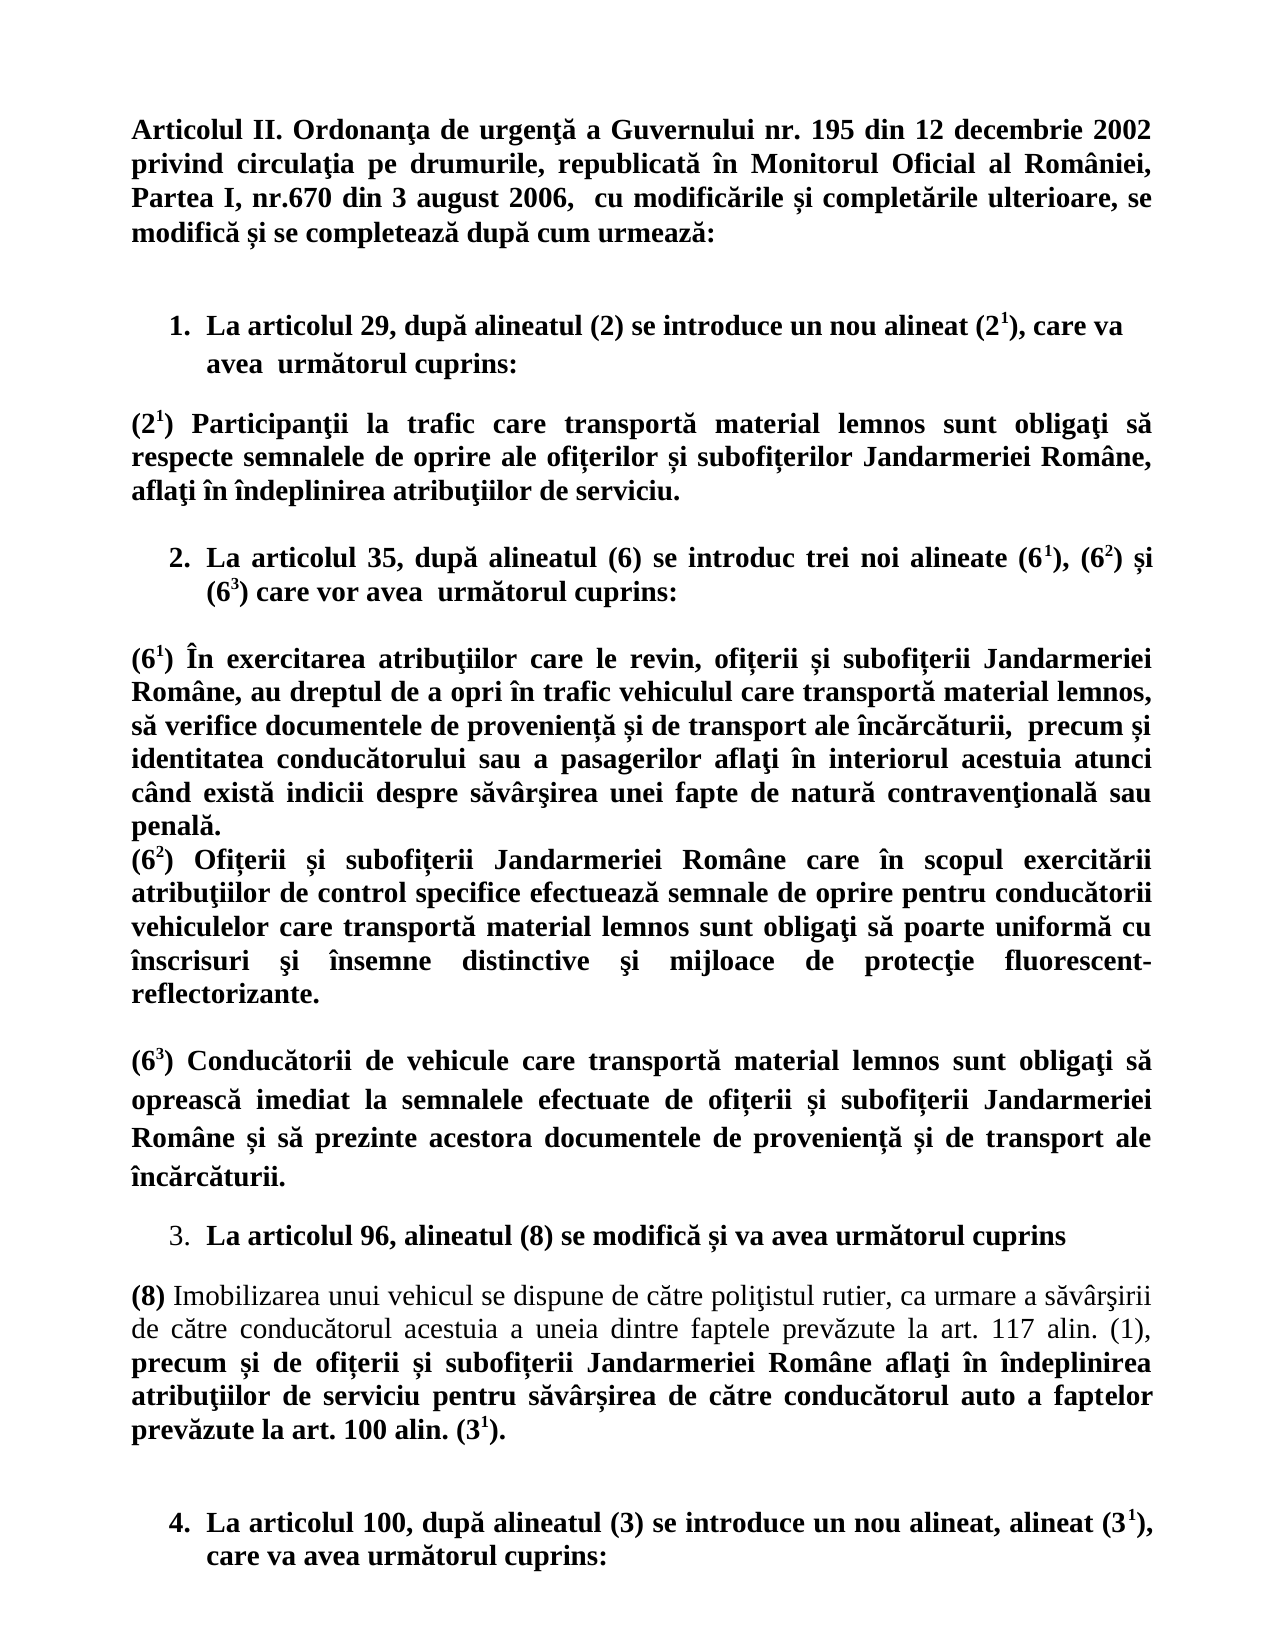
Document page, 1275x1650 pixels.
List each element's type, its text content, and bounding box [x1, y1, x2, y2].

list La articolul 29, după alineatul (2) se introduce un nou alineat (21), care va avea următorul cuprins: [169, 308, 1153, 380]
text (63) Conducătorii de vehicule care transportă material lemnos sunt obligaţi să oprească imediat la semnalele efectuate de ofițerii și subofițerii Jandarmeriei Române și să prezinte acestora documentele de proveniență și de transport ale încărcăturii. [131, 1043, 1153, 1192]
text (21) Participanţii la trafic care transportă material lemnos sunt obligaţi să respecte semnalele de oprire ale ofițerilor și subofițerilor Jandarmeriei Române, aflaţi în îndeplinirea atribuţiilor de serviciu. [131, 406, 1153, 507]
text (61) În exercitarea atribuţiilor care le revin, ofițerii și subofițerii Jandarmeriei Române, au dreptul de a opri în trafic vehiculul care transportă material lemnos, să verifice documentele de proveniență și de transport ale încărcăturii, precum și identitatea conducătorului sau a pasagerilor aflaţi în interiorul acestuia atunci când există indicii despre săvârşirea unei fapte de natură contravenţională sau penală. [131, 641, 1153, 842]
subtitle Articolul II. Ordonanţa de urgenţă a Guvernului nr. 195 din 12 decembrie 2002 privind circulaţia pe drumurile, republicată în Monitorul Oficial al României, Partea I, nr.670 din 3 august 2006, cu modificările și completările ulterioare, se modifică și se completează după cum urmează: [131, 112, 1153, 249]
list La articolul 100, după alineatul (3) se introduce un nou alineat, alineat (31), care va avea următorul cuprins: [169, 1505, 1153, 1572]
list La articolul 35, după alineatul (6) se introduc trei noi alineate (61), (62) și (63) care vor avea următorul cuprins: [169, 540, 1153, 607]
text (8) Imobilizarea unui vehicul se dispune de către poliţistul rutier, ca urmare a săvârşirii de către conducătorul acestuia a uneia dintre faptele prevăzute la art. 117 alin. (1), precum și de ofițerii și subofițerii Jandarmeriei Române aflaţi în îndeplinirea atribuţiilor de serviciu pentru săvârșirea de către conducătorul auto a faptelor prevăzute la art. 100 alin. (31). [131, 1278, 1153, 1445]
list La articolul 96, alineatul (8) se modifică și va avea următorul cuprins [169, 1218, 1153, 1252]
text (62) Ofițerii și subofițerii Jandarmeriei Române care în scopul exercitării atribuţiilor de control specifice efectuează semnale de oprire pentru conducătorii vehiculelor care transportă material lemnos sunt obligaţi să poarte uniformă cu înscrisuri şi însemne distinctive şi mijloace de protecţie fluorescent-reflectorizante. [131, 842, 1153, 1010]
